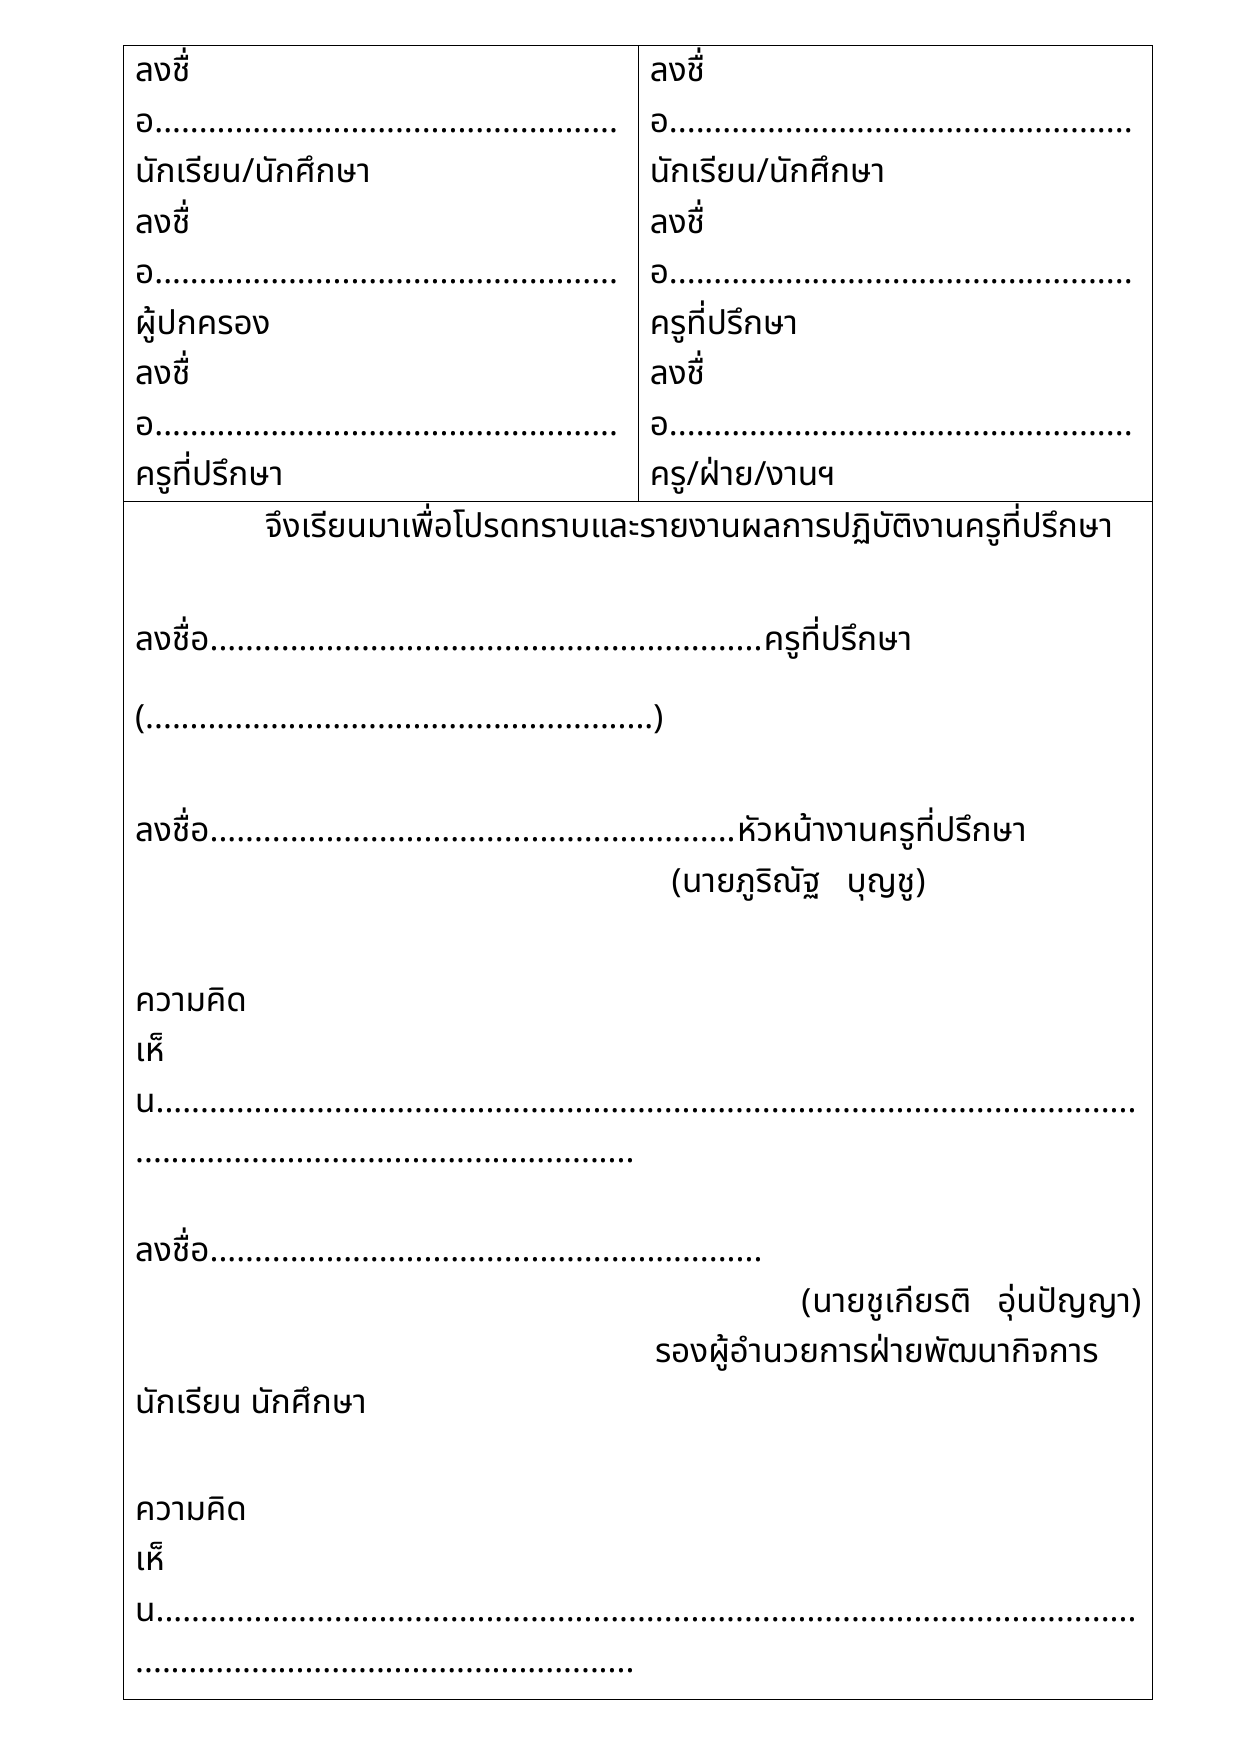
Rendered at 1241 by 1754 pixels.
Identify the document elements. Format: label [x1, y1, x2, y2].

table_cell [639, 46, 1152, 501]
table_cell [124, 46, 638, 501]
table_cell [124, 502, 1152, 1699]
